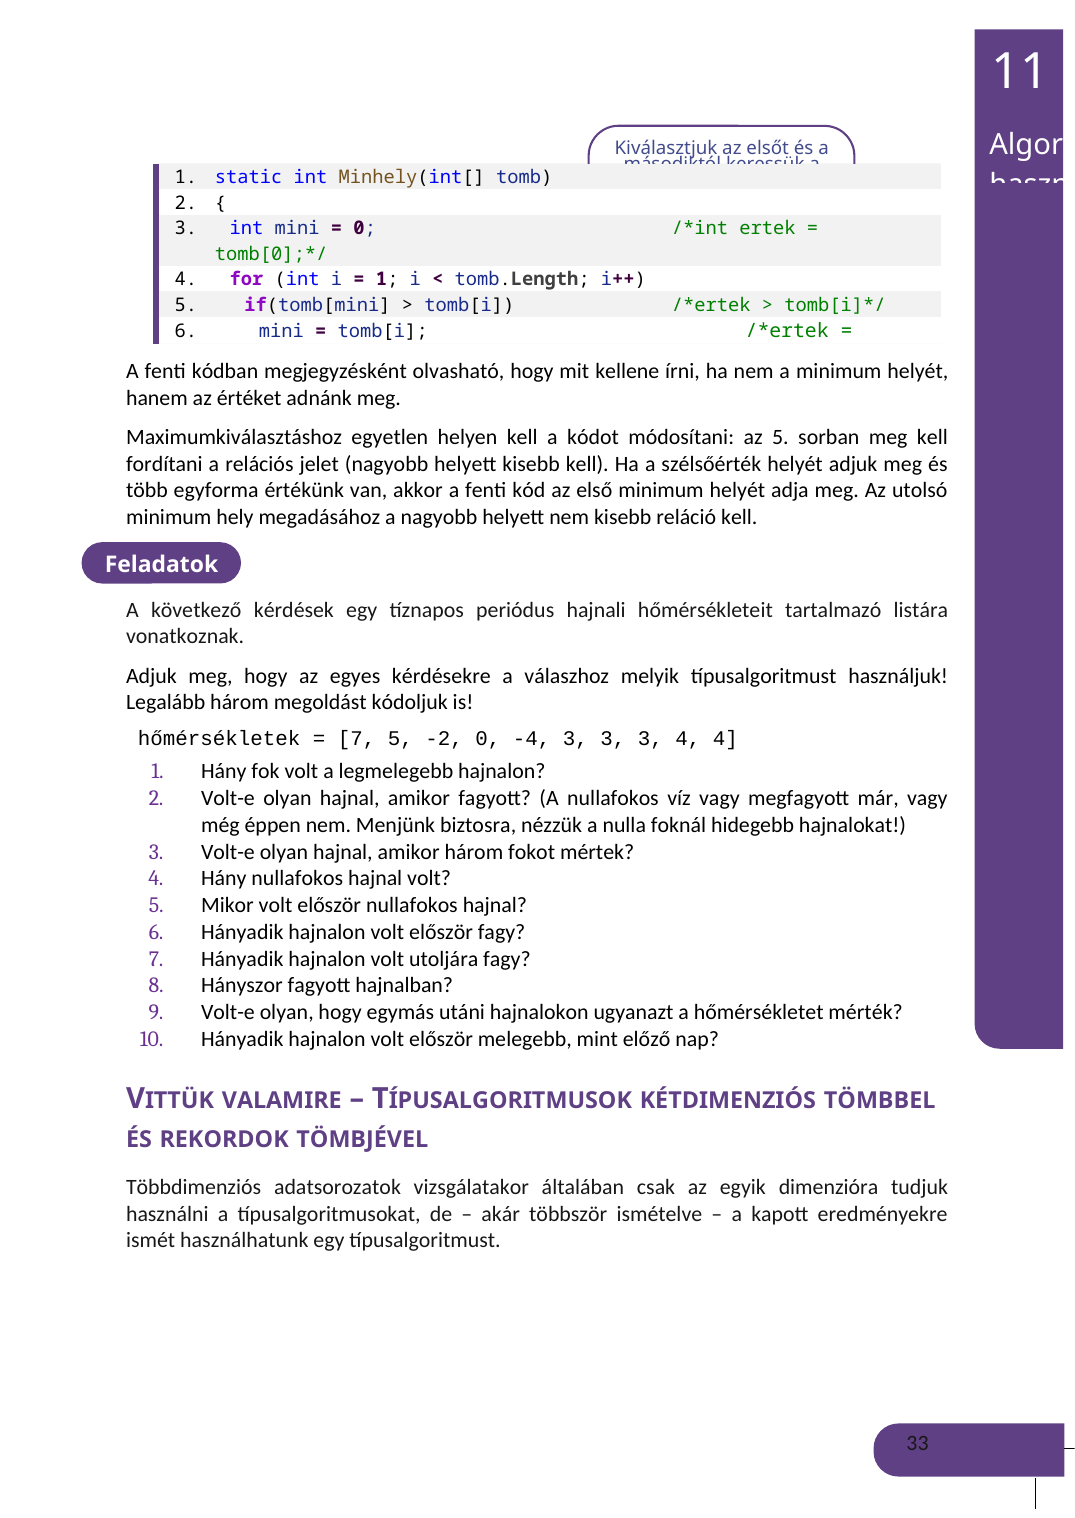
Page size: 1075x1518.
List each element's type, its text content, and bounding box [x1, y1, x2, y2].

list Hányadik hajnalon volt először melegebb, mint előző nap? [163, 1025, 949, 1052]
text Maximumkiválasztáshoz egyetlen helyen kell a kódot módosítani: az 5. sorban meg kell fordítani a relációs jelet (nagyobb helyett kisebb kell). Ha a szélsőérték helyét adjuk meg és több egyforma értékünk van, akkor a fenti kód az első minimum helyét adja meg. Az utolsó minimum hely megadásához a nagyobb helyett nem kisebb reláció kell. [126, 423, 949, 530]
text Többdimenziós adatsorozatok vizsgálatakor általában csak az egyik dimenzióra tudjuk használni a típusalgoritmusokat, de – akár többször ismételve – a kapott eredményekre ismét használhatunk egy típusalgoritmust. [126, 1173, 949, 1253]
text hőmérsékletek = [7, 5, -2, 0, -4, 3, 3, 3, 4, 4] [138, 728, 937, 751]
list Volt-e olyan hajnal, amikor fagyott? (A nullafokos víz vagy megfagyott már, vagy még éppen nem. Menjünk biztosra, nézzük a nulla foknál hidegebb hajnalokat!) [163, 784, 949, 838]
list Hány fok volt a legmelegebb hajnalon? [163, 758, 949, 784]
list Volt-e olyan, hogy egymás utáni hajnalokon ugyanazt a hőmérsékletet mérték? [163, 998, 949, 1025]
list Mikor volt először nullafokos hajnal? [163, 891, 949, 918]
list Hányadik hajnalon volt először fagy? [163, 918, 949, 945]
text A fenti kódban megjegyzésként olvasható, hogy mit kellene írni, ha nem a minimum helyét, hanem az értéket adnánk meg. [126, 357, 949, 411]
text Adjuk meg, hogy az egyes kérdésekre a válaszhoz melyik típusalgoritmust használjuk! Legalább három megoldást kódoljuk is! [126, 662, 949, 715]
list Hány nullafokos hajnal volt? [163, 864, 949, 891]
list Hányszor fagyott hajnalban? [163, 972, 949, 998]
subtitle Vittük valamire – Típusalgoritmusok kétdimenziós tömbbel és rekordok tömbjével [126, 1077, 949, 1156]
list Volt-e olyan hajnal, amikor három fokot mértek? [163, 838, 949, 864]
text A következő kérdések egy tíznapos periódus hajnali hőmérsékleteit tartalmazó listára vonatkoznak. [126, 596, 949, 649]
list Hányadik hajnalon volt utoljára fagy? [163, 945, 949, 972]
